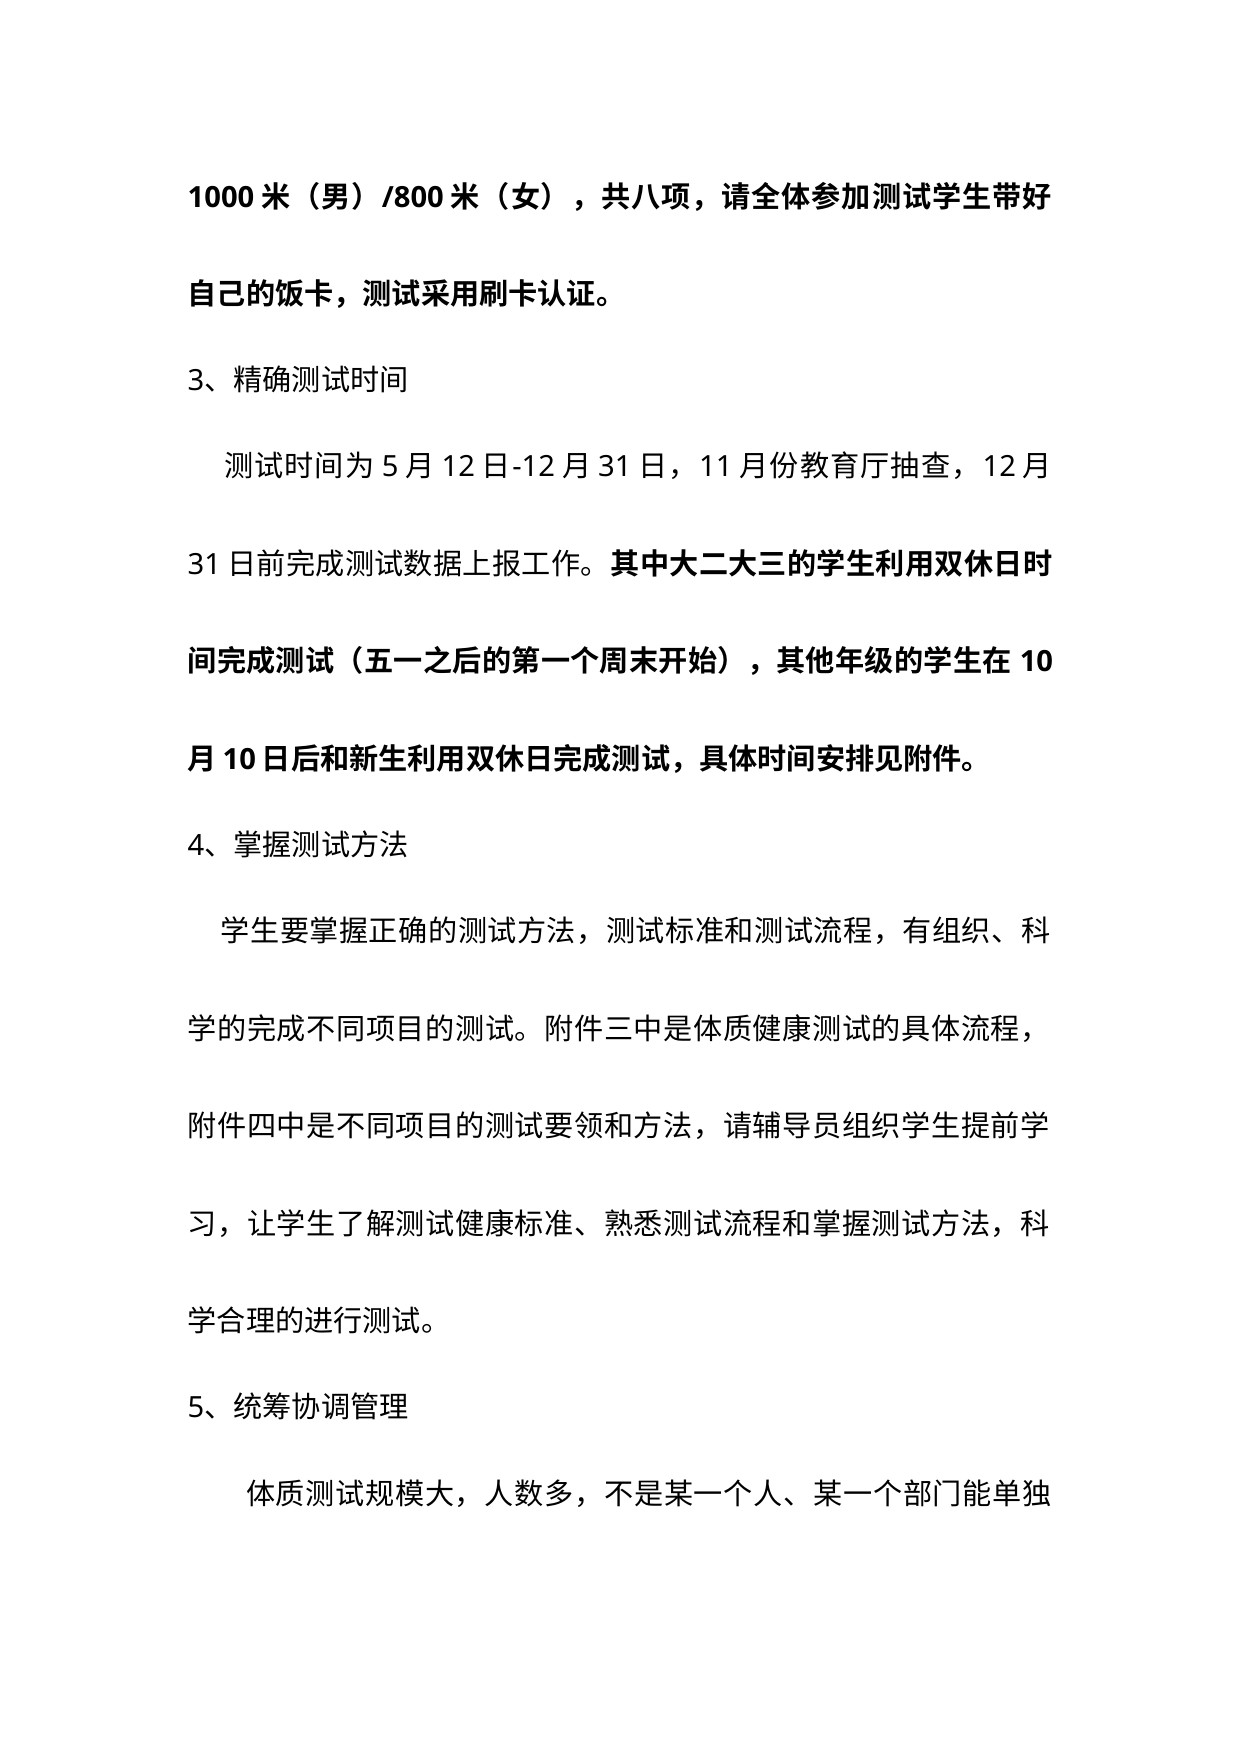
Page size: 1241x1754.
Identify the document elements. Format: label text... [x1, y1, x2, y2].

text 5、统筹协调管理 [187, 1373, 1053, 1438]
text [187, 162, 1053, 324]
text 3、精确测试时间 [187, 346, 1053, 411]
text 测试时间为5月12日-12月31日，11月份教育厅抽查，12月31日前完成测试数据上报工作。其中大二大三的学生利用双休日时间完成测试（五一之后的第一个周末开始），其他年级的学生在10月10日后和新生利用双休日完成测试，具体时间安排见附件。 [187, 432, 1053, 789]
text 4、掌握测试方法 [187, 810, 1053, 875]
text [187, 1459, 1053, 1524]
text 学生要掌握正确的测试方法，测试标准和测试流程，有组织、科学的完成不同项目的测试。附件三中是体质健康测试的具体流程，附件四中是不同项目的测试要领和方法，请辅导员组织学生提前学习，让学生了解测试健康标准、熟悉测试流程和掌握测试方法，科学合理的进行测试。 [187, 897, 1053, 1352]
